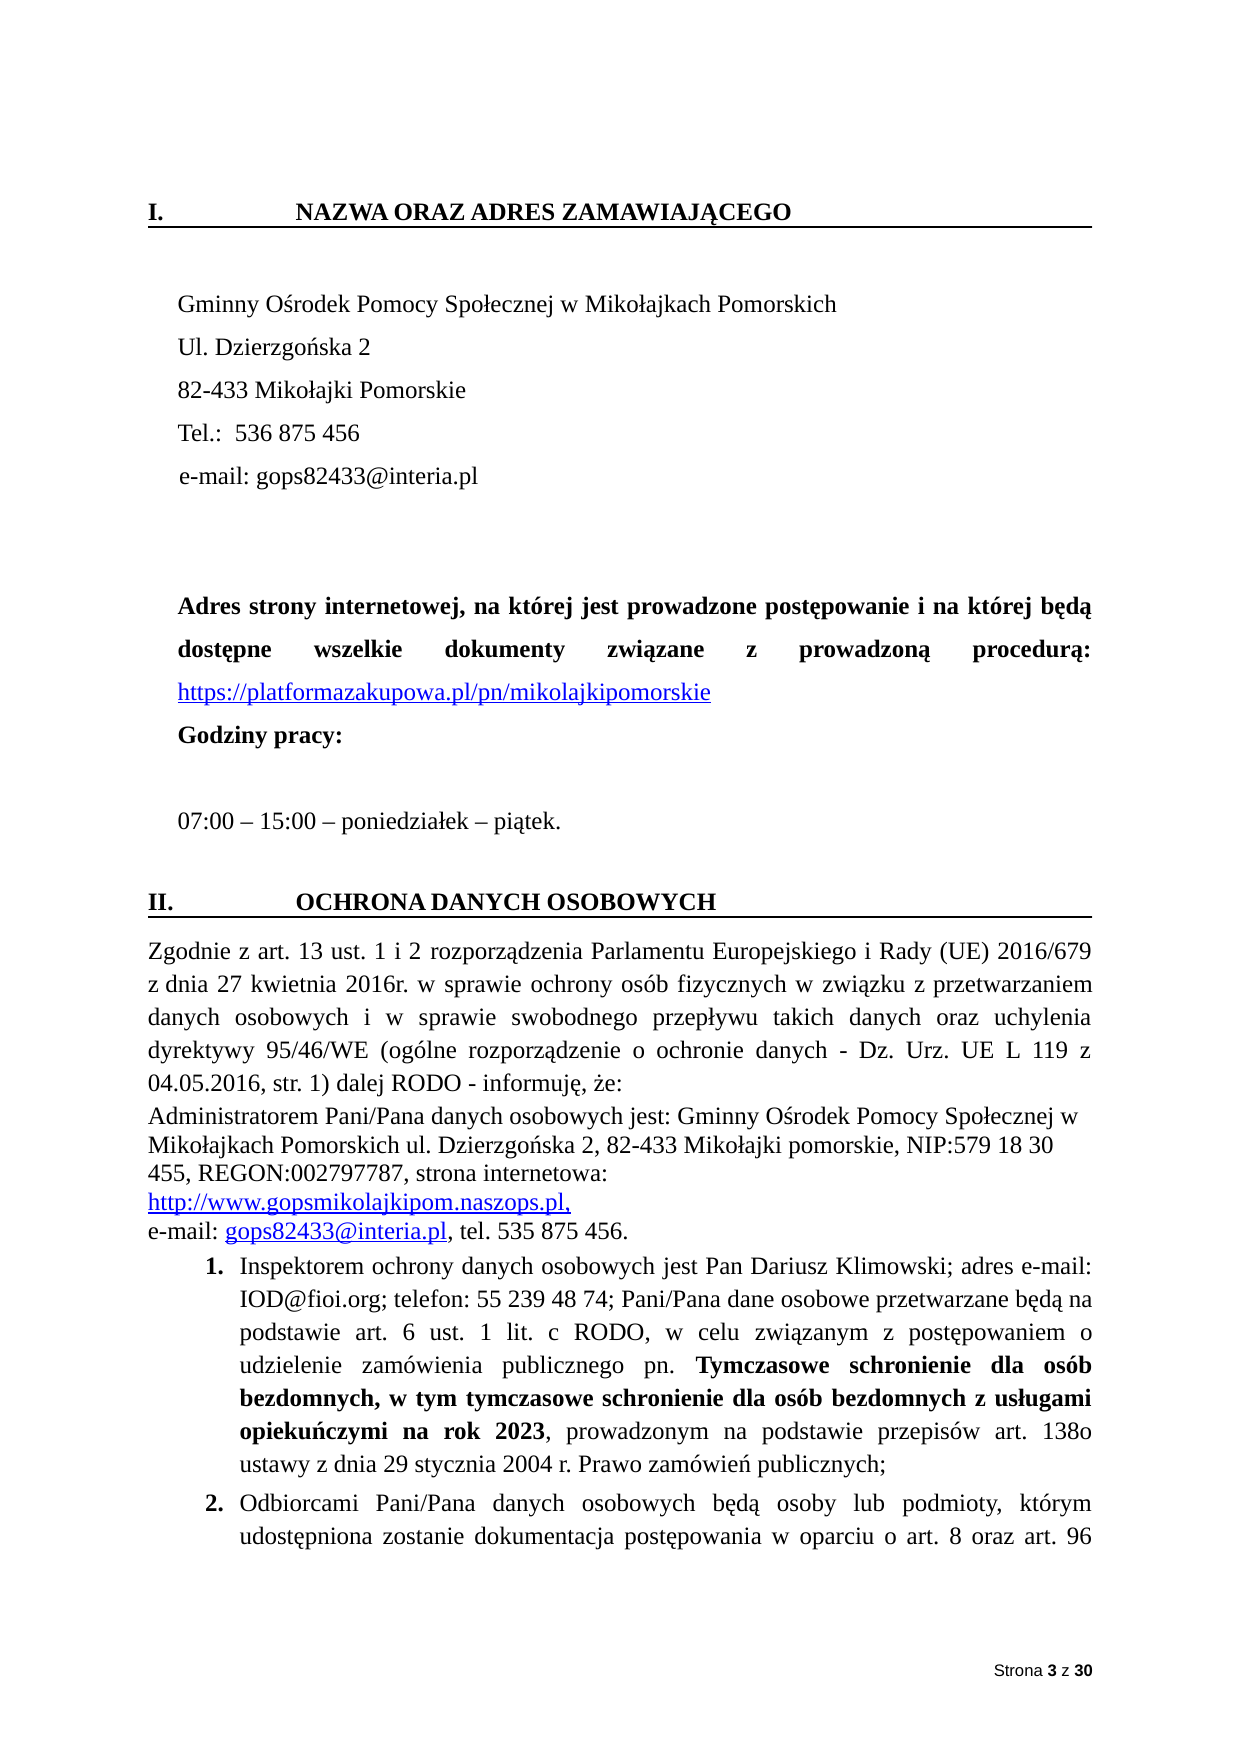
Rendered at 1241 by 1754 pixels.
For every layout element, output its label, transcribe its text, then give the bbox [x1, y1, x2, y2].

text Administratorem Pani/Pana danych osobowych jest: Gminny Ośrodek Pomocy Społecznej w Mikołajkach Pomorskich ul. Dzierzgońska 2, 82-433 Mikołajki pomorskie, NIP:579 18 30 455, REGON:002797787, strona internetowa: [148, 1101, 1092, 1187]
text Ul. Dzierzgońska 2 [177, 332, 1092, 361]
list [205, 1488, 1092, 1550]
list NAZWA ORAZ ADRES ZAMAWIAJĄCEGO [148, 197, 1092, 226]
text Tel.: 536 875 456 [177, 418, 1092, 447]
list Inspektorem ochrony danych osobowych jest Pan Dariusz Klimowski; adres e-mail: IOD@fioi.org; telefon: 55 239 48 74; Pani/Pana dane osobowe przetwarzane będą na podstawie art. 6 ust. 1 lit. c RODO, w celu związanym z postępowaniem o udzielenie zamówienia publicznego pn. Tymczasowe schronienie dla osób bezdomnych, w tym tymczasowe schronienie dla osób bezdomnych z usługami opiekuńczymi na rok 2023, prowadzonym na podstawie przepisów art. 138o ustawy z dnia 29 stycznia 2004 r. Prawo zamówień publicznych; [205, 1251, 1092, 1478]
list OCHRONA DANYCH OSOBOWYCH [148, 887, 1092, 916]
text 07:00 – 15:00 – poniedziałek – piątek. [177, 806, 1092, 835]
text Gminny Ośrodek Pomocy Społecznej w Mikołajkach Pomorskich [177, 289, 1092, 318]
text Adres strony internetowej, na której jest prowadzone postępowanie i na której będą dostępne wszelkie dokumenty związane z prowadzoną procedurą: https://platformazakupowa.pl/pn/mikolajkipomorskie [177, 591, 1092, 706]
text e-mail: gops82433@interia.pl [148, 461, 1092, 490]
text Zgodnie z art. 13 ust. 1 i 2 rozporządzenia Parlamentu Europejskiego i Rady (UE) 2016/679 z dnia 27 kwietnia 2016r. w sprawie ochrony osób fizycznych w związku z przetwarzaniem danych osobowych i w sprawie swobodnego przepływu takich danych oraz uchylenia dyrektywy 95/46/WE (ogólne rozporządzenie o ochronie danych - Dz. Urz. UE L 119 z 04.05.2016, str. 1) dalej RODO - informuję, że: [148, 936, 1092, 1097]
text 82-433 Mikołajki Pomorskie [177, 375, 1092, 404]
text Godziny pracy: [177, 720, 1092, 749]
text http://www.gopsmikolajkipom.naszops.pl, [148, 1187, 1092, 1216]
text e-mail: gops82433@interia.pl, tel. 535 875 456. [148, 1216, 1092, 1245]
